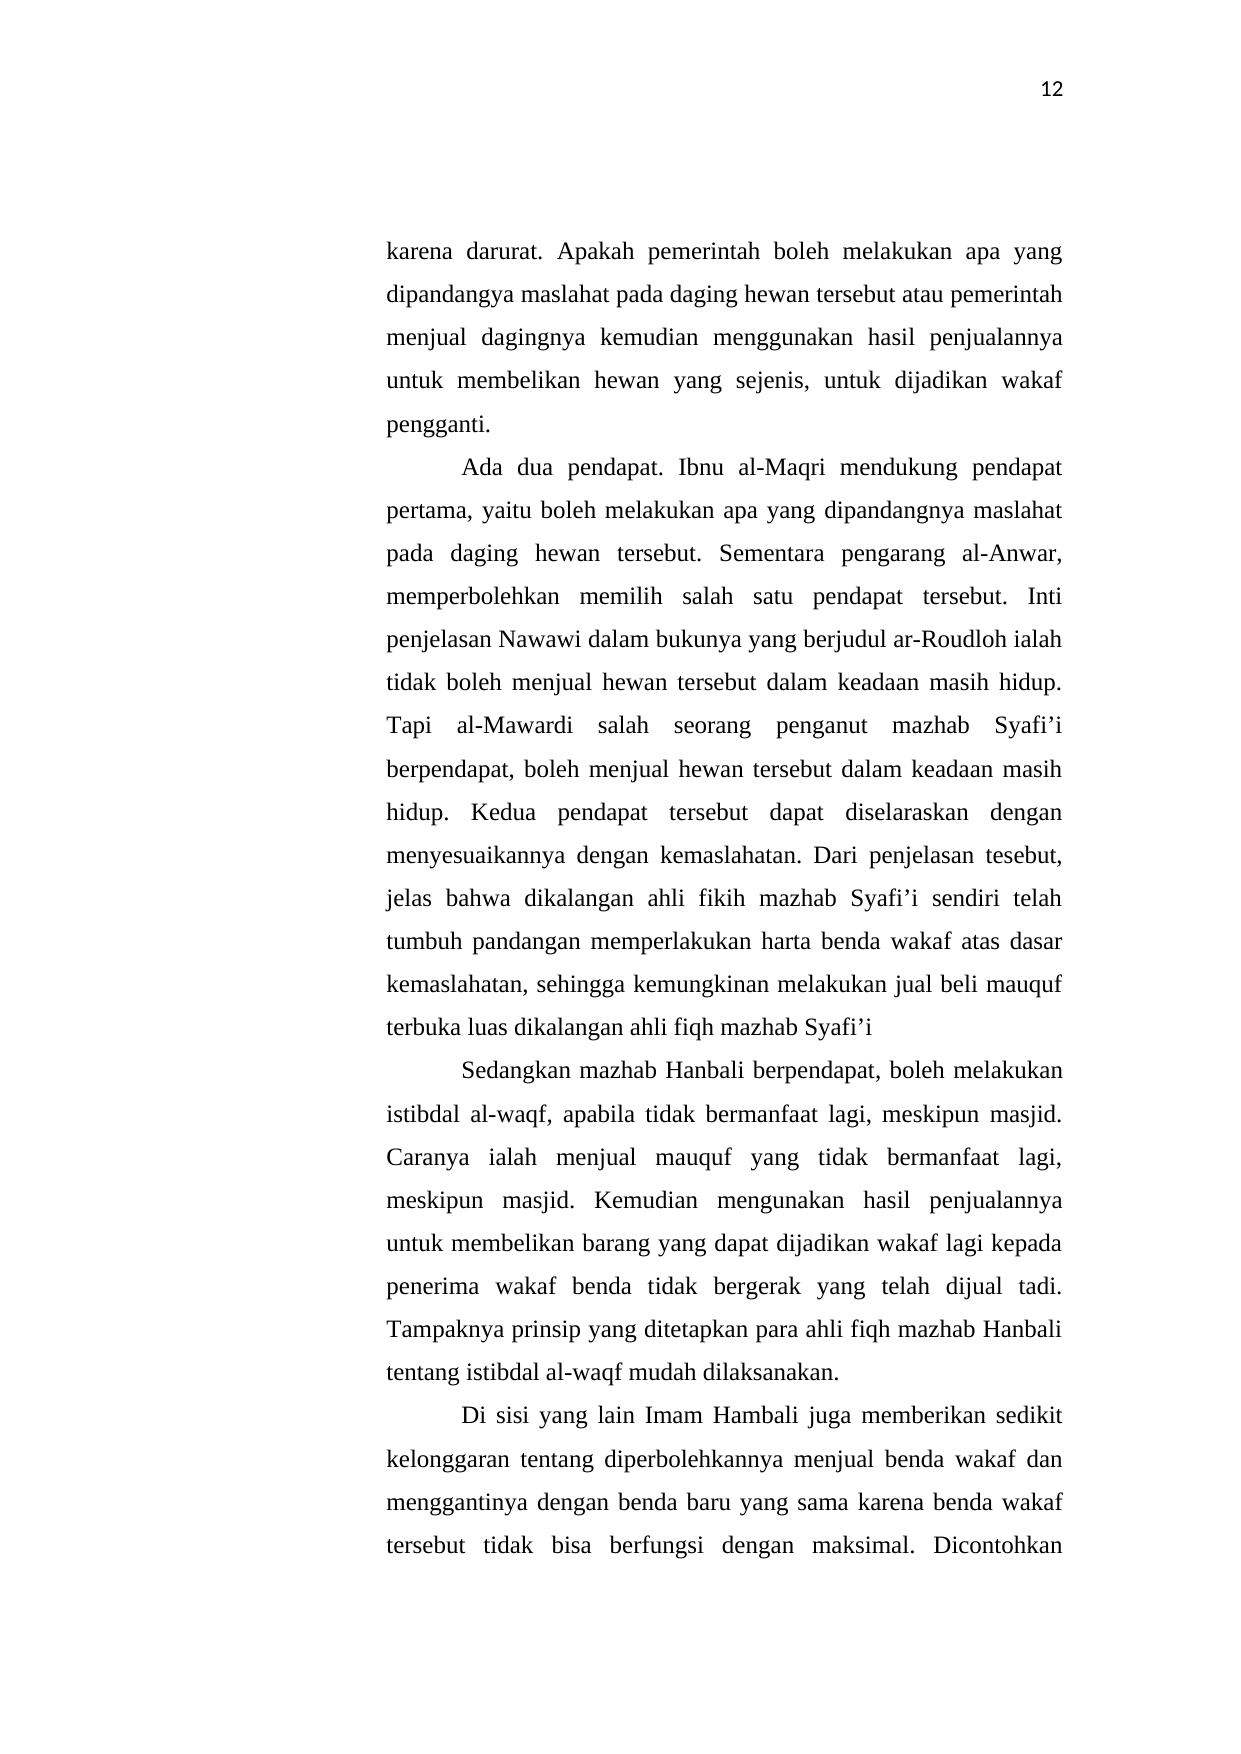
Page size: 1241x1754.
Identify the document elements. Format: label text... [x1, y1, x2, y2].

list Ada dua pendapat. Ibnu al-Maqri mendukung pendapat pertama, yaitu boleh melakukan apa yang dipandangnya maslahat pada daging hewan tersebut. Sementara pengarang al-Anwar, memperbolehkan memilih salah satu pendapat tersebut. Inti penjelasan Nawawi dalam bukunya yang berjudul ar-Roudloh ialah tidak boleh menjual hewan tersebut dalam keadaan masih hidup. Tapi al-Mawardi salah seorang penganut mazhab Syafi’i berpendapat, boleh menjual hewan tersebut dalam keadaan masih hidup. Kedua pendapat tersebut dapat diselaraskan dengan menyesuaikannya dengan kemaslahatan. Dari penjelasan tesebut, jelas bahwa dikalangan ahli fikih mazhab Syafi’i sendiri telah tumbuh pandangan memperlakukan harta benda wakaf atas dasar kemaslahatan, sehingga kemungkinan melakukan jual beli mauquf terbuka luas dikalangan ahli fiqh mazhab Syafi’i [386, 452, 1063, 1041]
list Sedangkan mazhab Hanbali berpendapat, boleh melakukan istibdal al-waqf, apabila tidak bermanfaat lagi, meskipun masjid. Caranya ialah menjual mauquf yang tidak bermanfaat lagi, meskipun masjid. Kemudian mengunakan hasil penjualannya untuk membelikan barang yang dapat dijadikan wakaf lagi kepada penerima wakaf benda tidak bergerak yang telah dijual tadi. Tampaknya prinsip yang ditetapkan para ahli fiqh mazhab Hanbali tentang istibdal al-waqf mudah dilaksanakan. [386, 1056, 1063, 1386]
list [386, 1401, 1063, 1559]
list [386, 236, 1063, 437]
